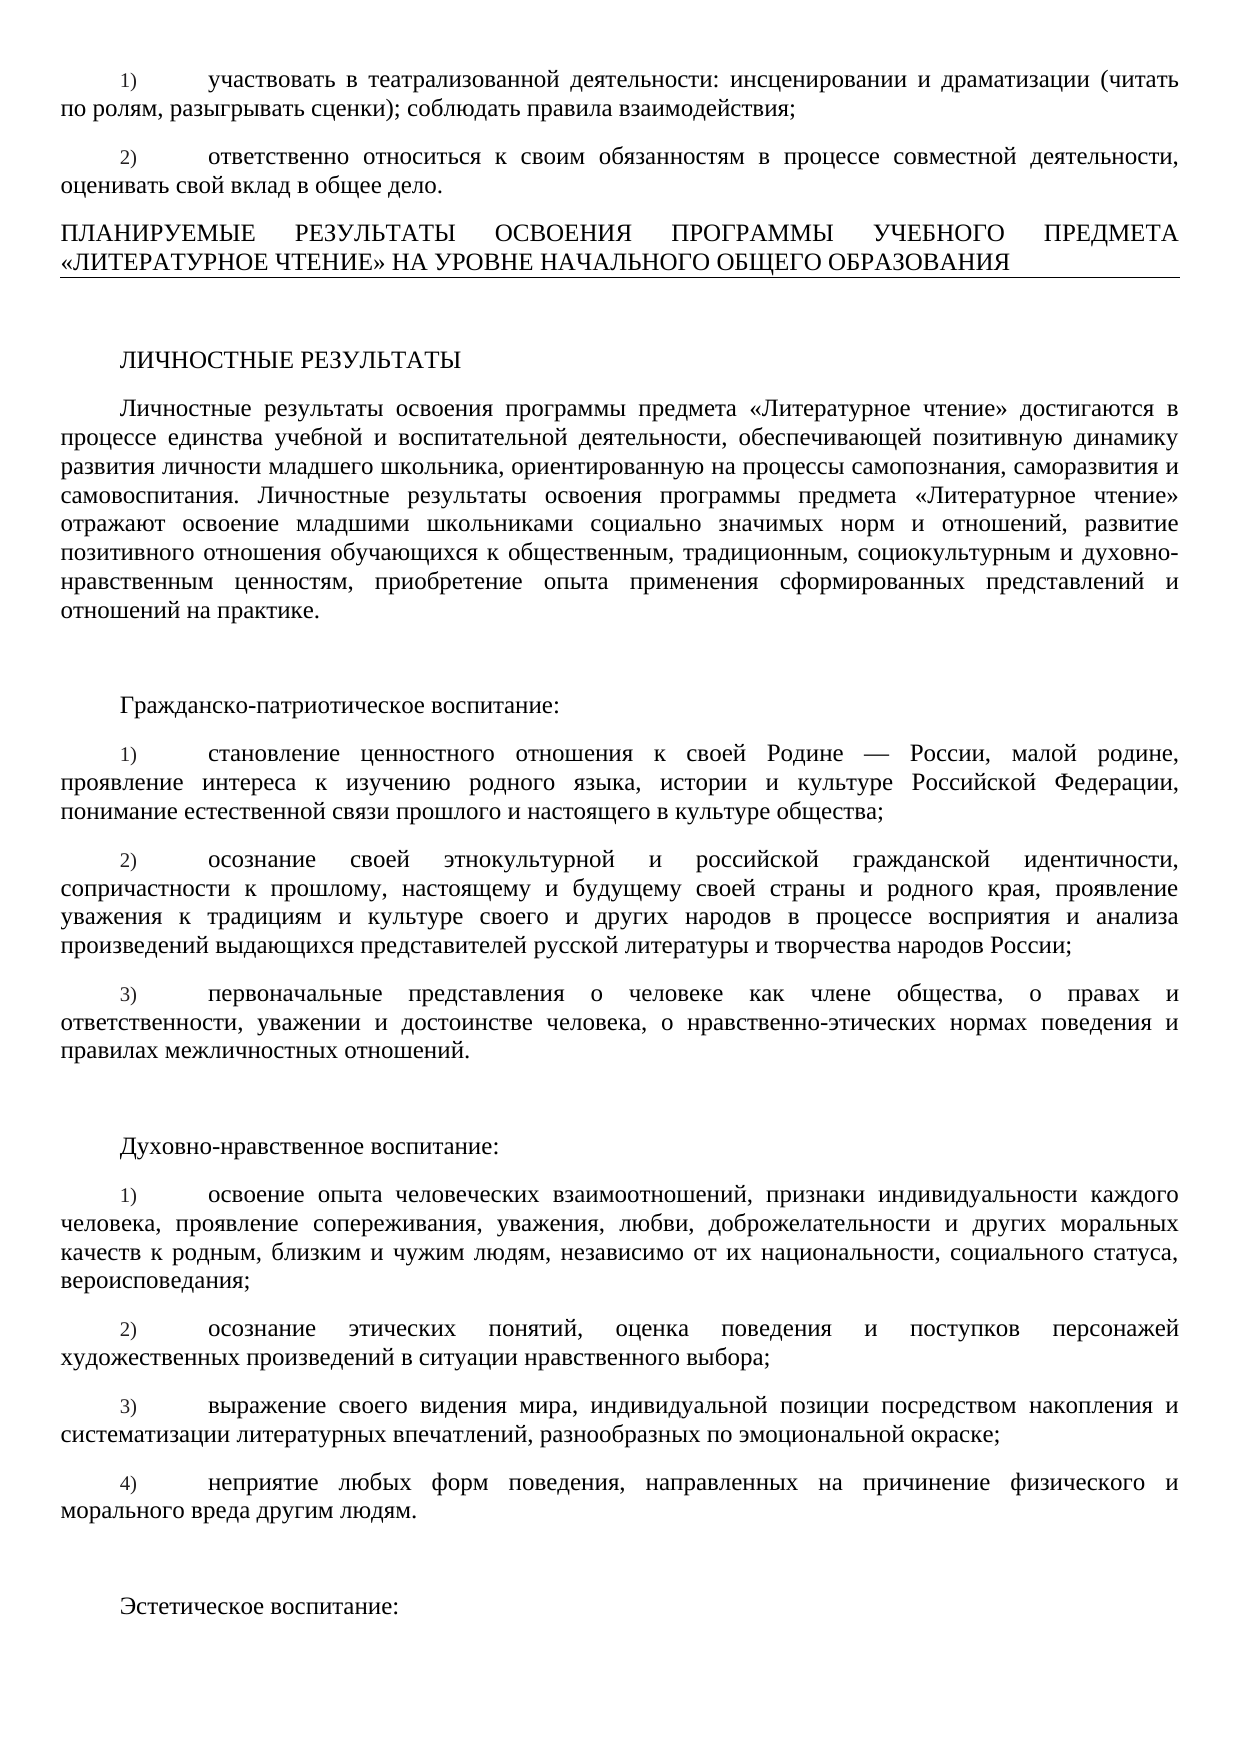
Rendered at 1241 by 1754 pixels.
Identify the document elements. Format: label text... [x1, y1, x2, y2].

list участвовать в театрализованной деятельности: инсценировании и драматизации (читать по ролям, разыгрывать сценки); соблюдать правила взаимодействия; [60, 64, 1180, 122]
text Гражданско-патриотическое воспитание: [60, 691, 1180, 719]
list первоначальные представления о человеке как члене общества, о правах и ответственности, уважении и достоинстве человека, о нравственно-этических нормах поведения и правилах межличностных отношений. [60, 978, 1180, 1064]
list осознание этических понятий, оценка поведения и поступков персонажей художественных произведений в ситуации нравственного выбора; [60, 1313, 1180, 1371]
text ПЛАНИРУЕМЫЕ РЕЗУЛЬТАТЫ ОСВОЕНИЯ ПРОГРАММЫ УЧЕБНОГО ПРЕДМЕТА «ЛИТЕРАТУРНОЕ ЧТЕНИЕ» НА УРОВНЕ НАЧАЛЬНОГО ОБЩЕГО ОБРАЗОВАНИЯ [60, 218, 1180, 277]
list освоение опыта человеческих взаимоотношений, признаки индивидуальности каждого человека, проявление сопереживания, уважения, любви, доброжелательности и других моральных качеств к родным, близким и чужим людям, независимо от их национальности, социального статуса, вероисповедания; [60, 1179, 1180, 1294]
list ответственно относиться к своим обязанностям в процессе совместной деятельности, оценивать свой вклад в общее дело. [60, 141, 1180, 199]
text ЛИЧНОСТНЫЕ РЕЗУЛЬТАТЫ [60, 346, 1180, 374]
list осознание своей этнокультурной и российской гражданской идентичности, сопричастности к прошлому, настоящему и будущему своей страны и родного края, проявление уважения к традициям и культуре своего и других народов в процессе восприятия и анализа произведений выдающихся представителей русской литературы и творчества народов России; [60, 844, 1180, 959]
text Духовно-нравственное воспитание: [60, 1131, 1180, 1160]
list выражение своего видения мира, индивидуальной позиции посредством накопления и систематизации литературных впечатлений, разнообразных по эмоциональной окраске; [60, 1390, 1180, 1448]
list становление ценностного отношения к своей Родине — России, малой родине, проявление интереса к изучению родного языка, истории и культуре Российской Федерации, понимание естественной связи прошлого и настоящего в культуре общества; [60, 738, 1180, 825]
text Личностные результаты освоения программы предмета «Литературное чтение» достигаются в процессе единства учебной и воспитательной деятельности, обеспечивающей позитивную динамику развития личности младшего школьника, ориентированную на процессы самопознания, саморазвития и самовоспитания. Личностные результаты освоения программы предмета «Литературное чтение» отражают освоение младшими школьниками социально значимых норм и отношений, развитие позитивного отношения обучающихся к общественным, традиционным, социокультурным и духовно-нравственным ценностям, приобретение опыта применения сформированных представлений и отношений на практике. [60, 393, 1180, 623]
list неприятие любых форм поведения, направленных на причинение физического и морального вреда другим людям. [60, 1467, 1180, 1524]
text Эстетическое воспитание: [60, 1591, 1180, 1620]
